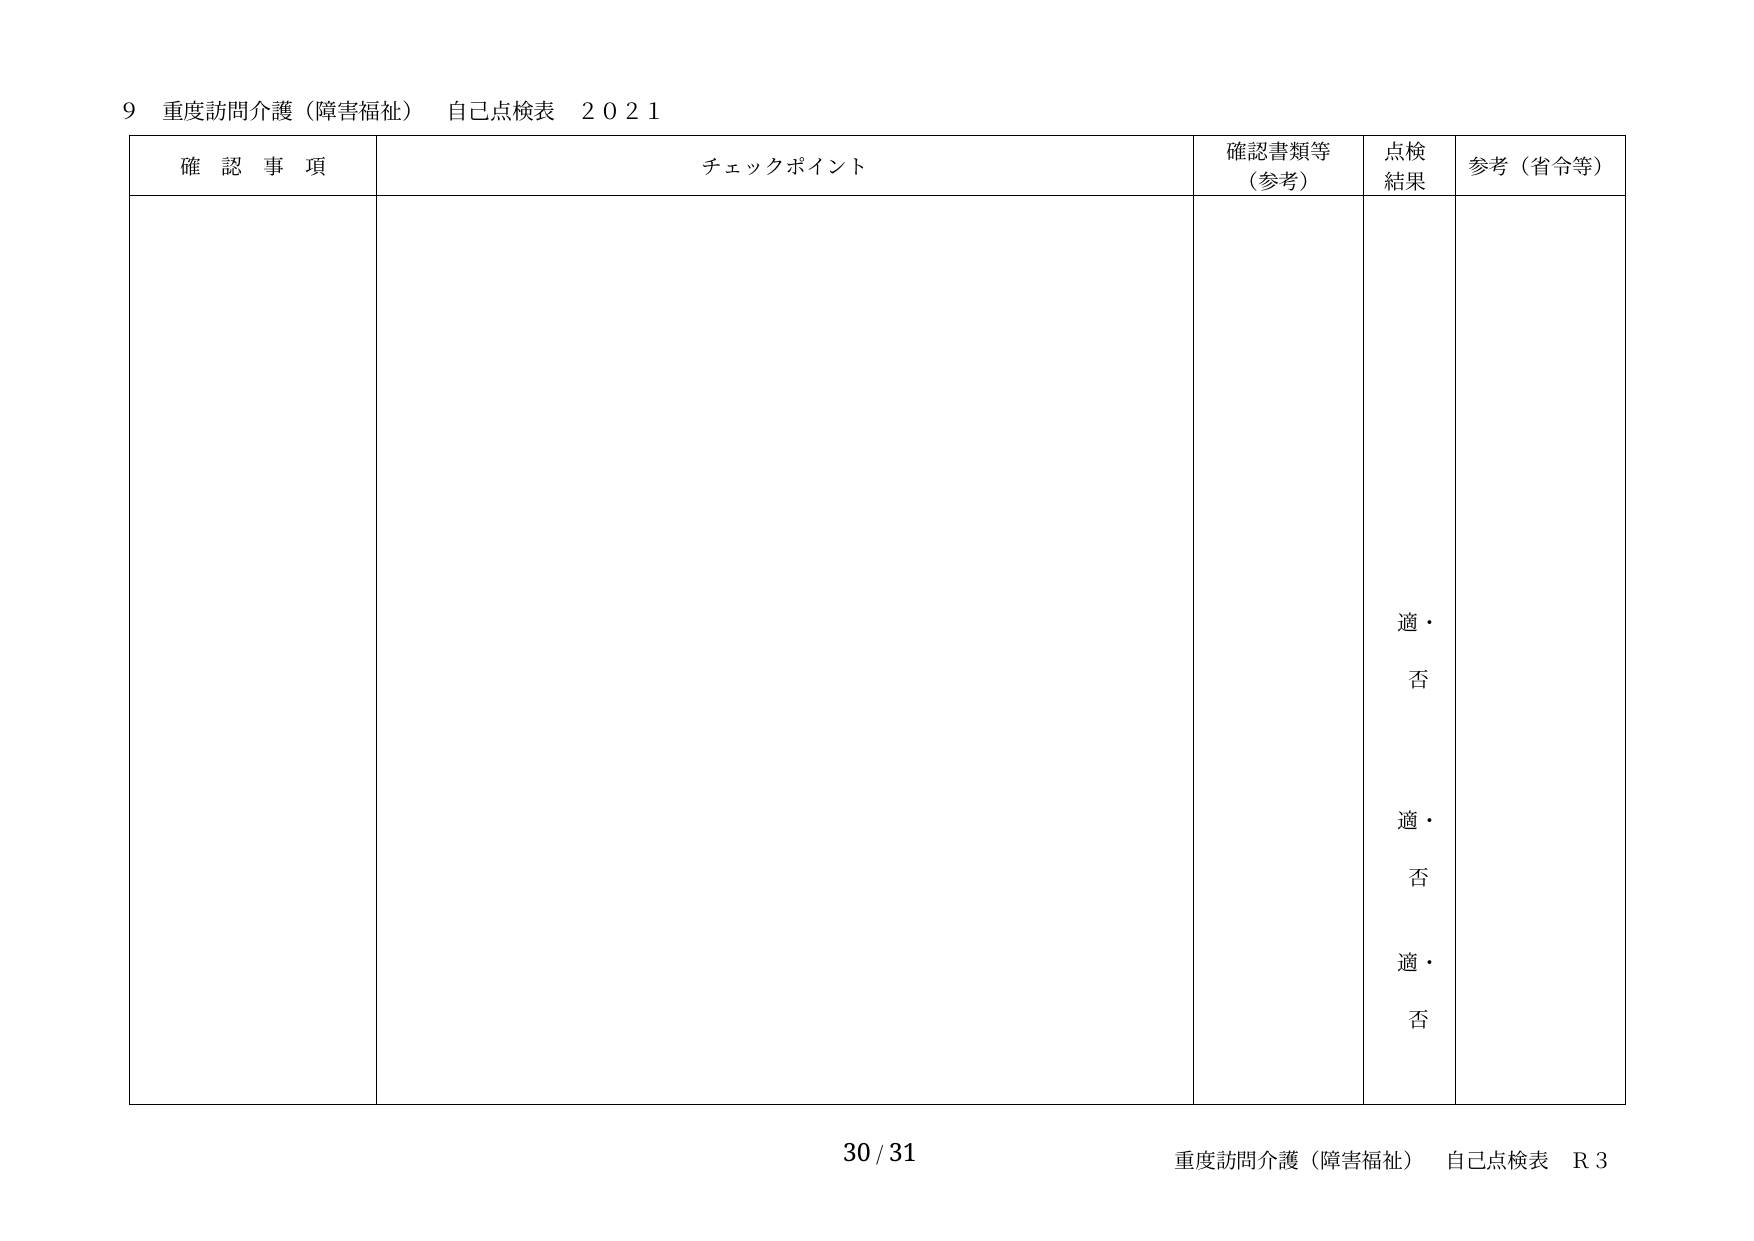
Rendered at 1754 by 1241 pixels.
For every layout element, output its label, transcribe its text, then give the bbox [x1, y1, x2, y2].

table_header チェックポイント [377, 136, 1193, 195]
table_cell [1456, 196, 1625, 1103]
table_header 確認書類等 （参考） [1194, 136, 1363, 195]
table_header 参考（省令等） [1456, 136, 1625, 195]
table_header 確 認 事 項 [130, 136, 376, 195]
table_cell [377, 196, 1193, 1103]
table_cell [130, 196, 376, 1103]
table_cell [1194, 196, 1363, 1103]
table_header 点検 結果 [1364, 136, 1455, 195]
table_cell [1364, 196, 1455, 1103]
